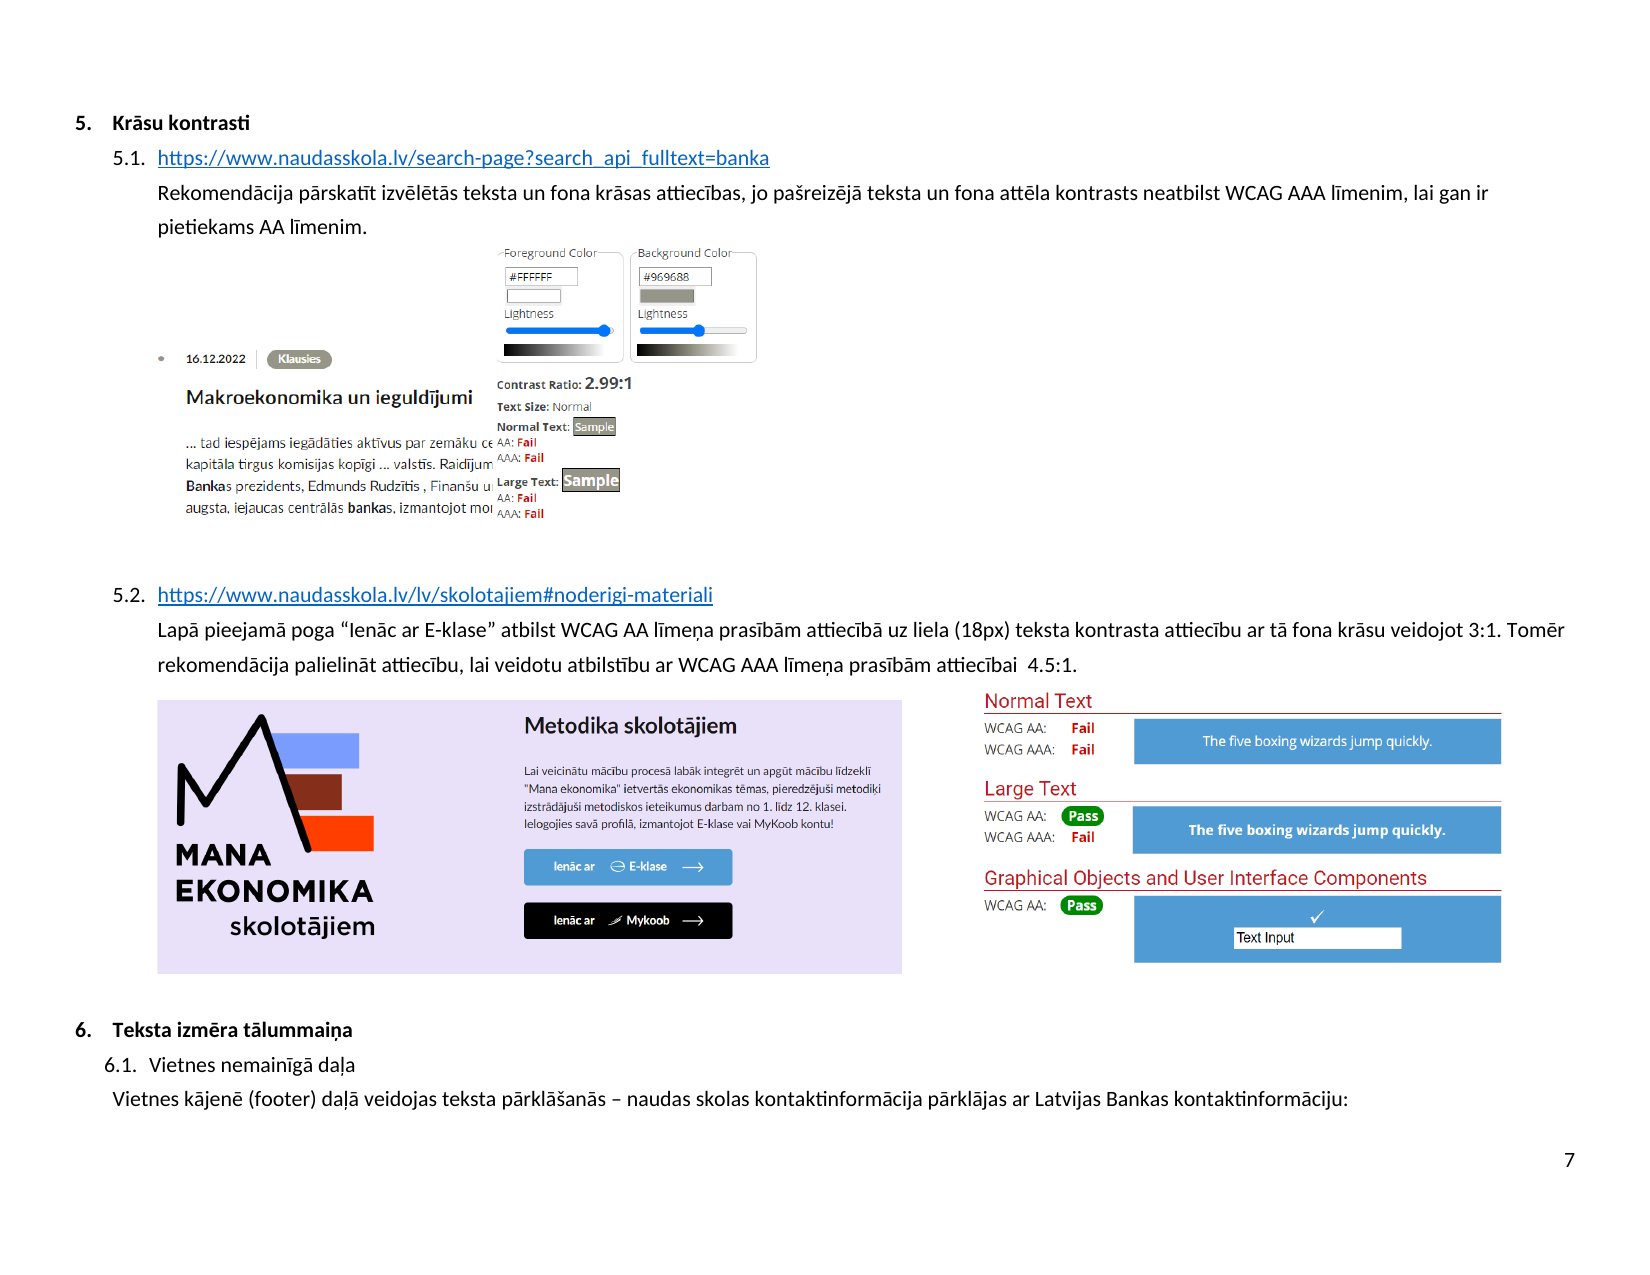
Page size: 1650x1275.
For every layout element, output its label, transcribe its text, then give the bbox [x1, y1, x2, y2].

list Lapā pieejamā poga “Ienāc ar E-klase” atbilst WCAG AA līmeņa prasībām attiecībā uz liela (18px) teksta kontrasta attiecību ar tā fona krāsu veidojot 3:1. Tomēr rekomendācija palielināt attiecību, lai veidotu atbilstību ar WCAG AAA līmeņa prasībām attiecībai 4.5:1. [157, 616, 1575, 677]
list Teksta izmēra tālummaiņa [75, 1016, 1575, 1043]
list Vietnes nemainīgā daļa [104, 1051, 1575, 1077]
picture [497, 247, 772, 523]
list Krāsu kontrasti [75, 109, 1575, 136]
list Rekomendācija pārskatīt izvēlētās teksta un fona krāsas attiecības, jo pašreizējā teksta un fona attēla kontrasts neatbilst WCAG AAA līmenim, lai gan ir pietiekams AA līmenim. [157, 179, 1575, 240]
list https://www.naudasskola.lv/lv/skolotajiem#noderigi-materiali [112, 582, 1575, 608]
picture [975, 685, 1512, 974]
picture [157, 348, 493, 523]
picture [157, 700, 902, 974]
list Vietnes kājenē (footer) daļā veidojas teksta pārklāšanās – naudas skolas kontaktinformācija pārklājas ar Latvijas Bankas kontaktinformāciju: [112, 1085, 1575, 1112]
list https://www.naudasskola.lv/search-page?search_api_fulltext=banka [112, 144, 1575, 171]
